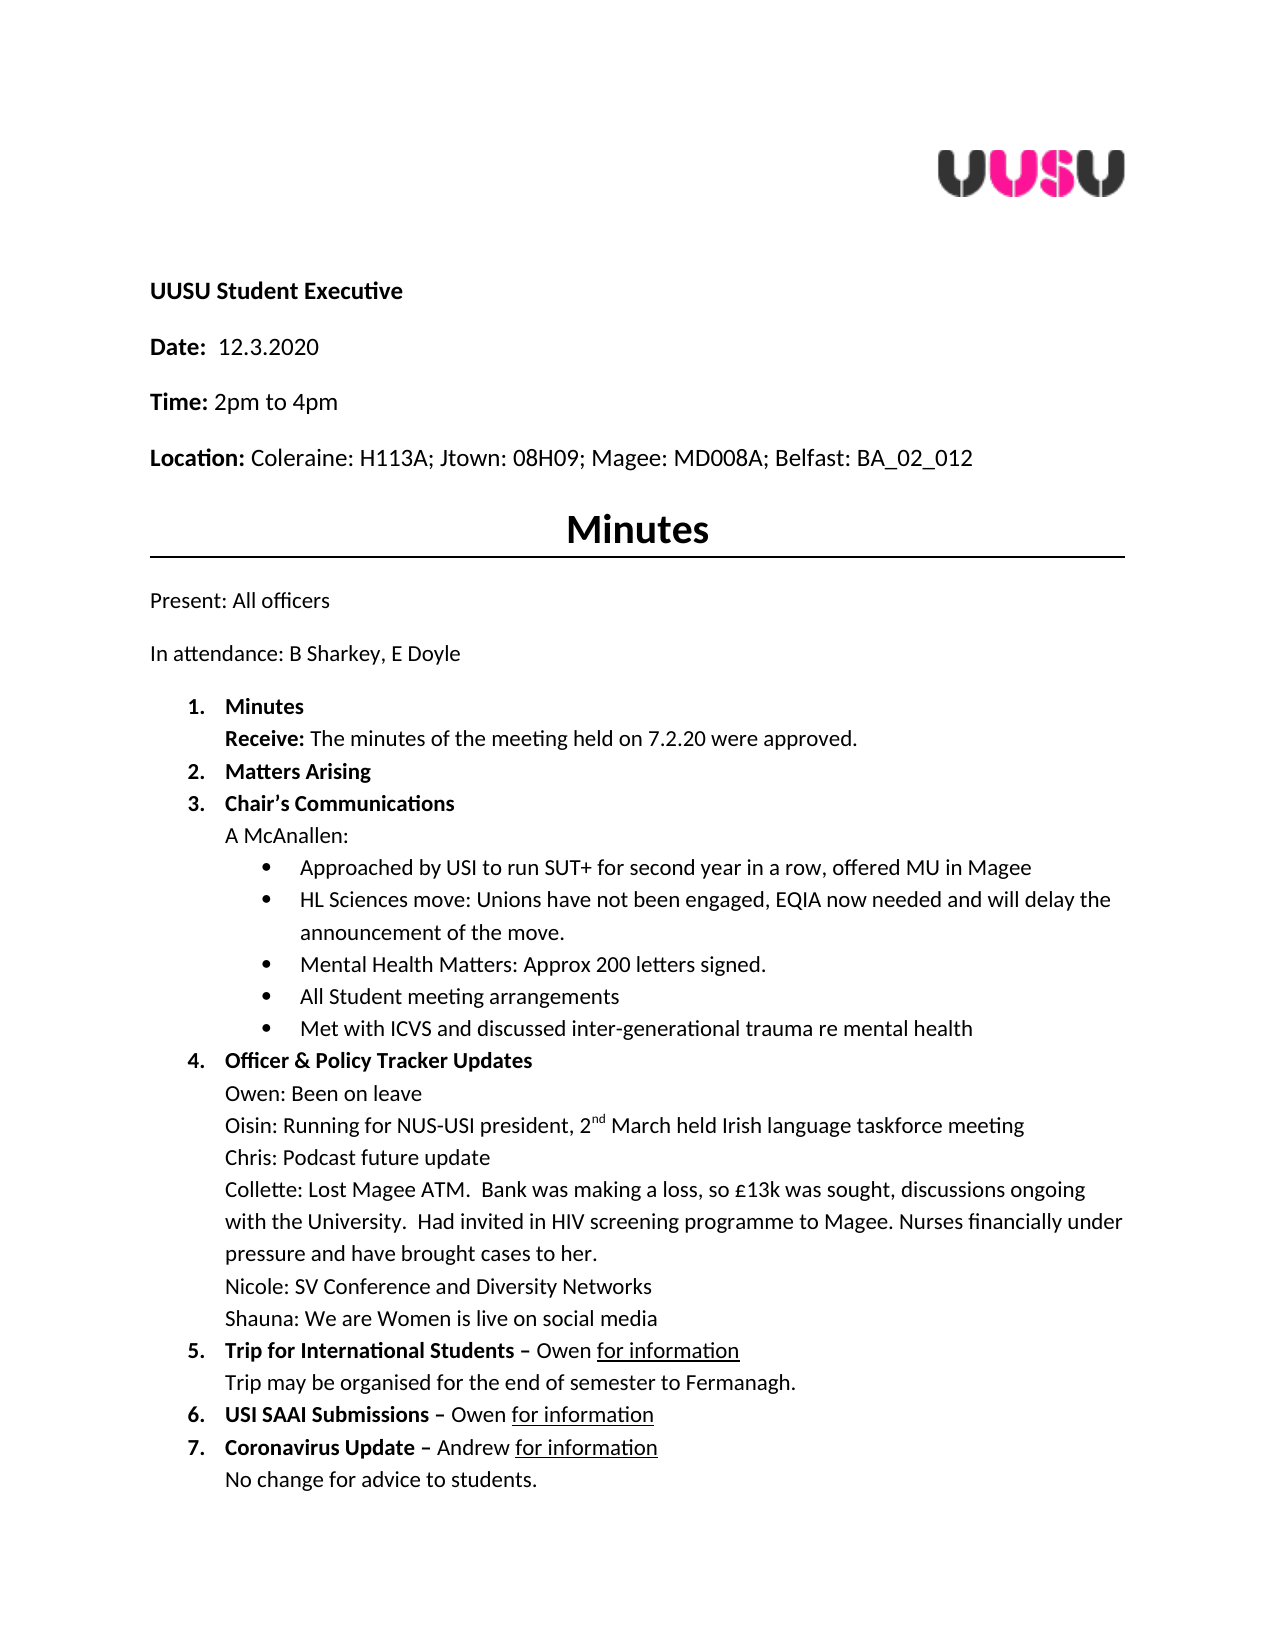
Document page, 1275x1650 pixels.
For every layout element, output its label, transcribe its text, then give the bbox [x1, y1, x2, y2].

text UUSU Student Executive [150, 275, 1125, 305]
list Matters Arising [187, 757, 1125, 785]
list Mental Health Matters: Approx 200 letters signed. [262, 950, 1125, 978]
list Met with ICVS and discussed inter-generational trauma re mental health [262, 1014, 1125, 1042]
text In attendance: B Sharkey, E Doyle [150, 639, 1125, 667]
list Nicole: SV Conference and Diversity Networks [225, 1272, 1125, 1300]
list Chris: Podcast future update [225, 1143, 1125, 1171]
list Trip for International Students – Owen for information [187, 1336, 1125, 1364]
list USI SAAI Submissions – Owen for information [187, 1401, 1125, 1428]
list No change for advice to students. [225, 1465, 1125, 1493]
text Present: All officers [150, 586, 1125, 614]
list Oisin: Running for NUS-USI president, 2nd March held Irish language taskforce meeting [225, 1111, 1125, 1139]
list Collette: Lost Magee ATM. Bank was making a loss, so £13k was sought, discussions ongoing with the University. Had invited in HIV screening programme to Magee. Nurses financially under pressure and have brought cases to her. [225, 1175, 1125, 1268]
list All Student meeting arrangements [262, 982, 1125, 1010]
list HL Sciences move: Unions have not been engaged, EQIA now needed and will delay the announcement of the move. [262, 886, 1125, 946]
list Coronavirus Update – Andrew for information [187, 1433, 1125, 1461]
list Chair’s Communications [187, 789, 1125, 817]
list Minutes [187, 692, 1125, 720]
list Approached by USI to run SUT+ for second year in a row, offered MU in Magee [262, 853, 1125, 881]
list Owen: Been on leave [225, 1079, 1125, 1107]
text Date: 12.3.2020 [150, 331, 1125, 361]
list Officer & Policy Tracker Updates [187, 1046, 1125, 1074]
list Trip may be organised for the end of semester to Fermanagh. [225, 1368, 1125, 1396]
text Location: Coleraine: H113A; Jtown: 08H09; Magee: MD008A; Belfast: BA_02_012 [150, 442, 1125, 473]
list A McAnallen: [225, 821, 1125, 849]
text Minutes [150, 503, 1125, 556]
text Time: 2pm to 4pm [150, 387, 1125, 417]
list Shauna: We are Women is live on social media [225, 1304, 1125, 1332]
picture [937, 150, 1125, 197]
list Receive: The minutes of the meeting held on 7.2.20 were approved. [225, 724, 1125, 753]
